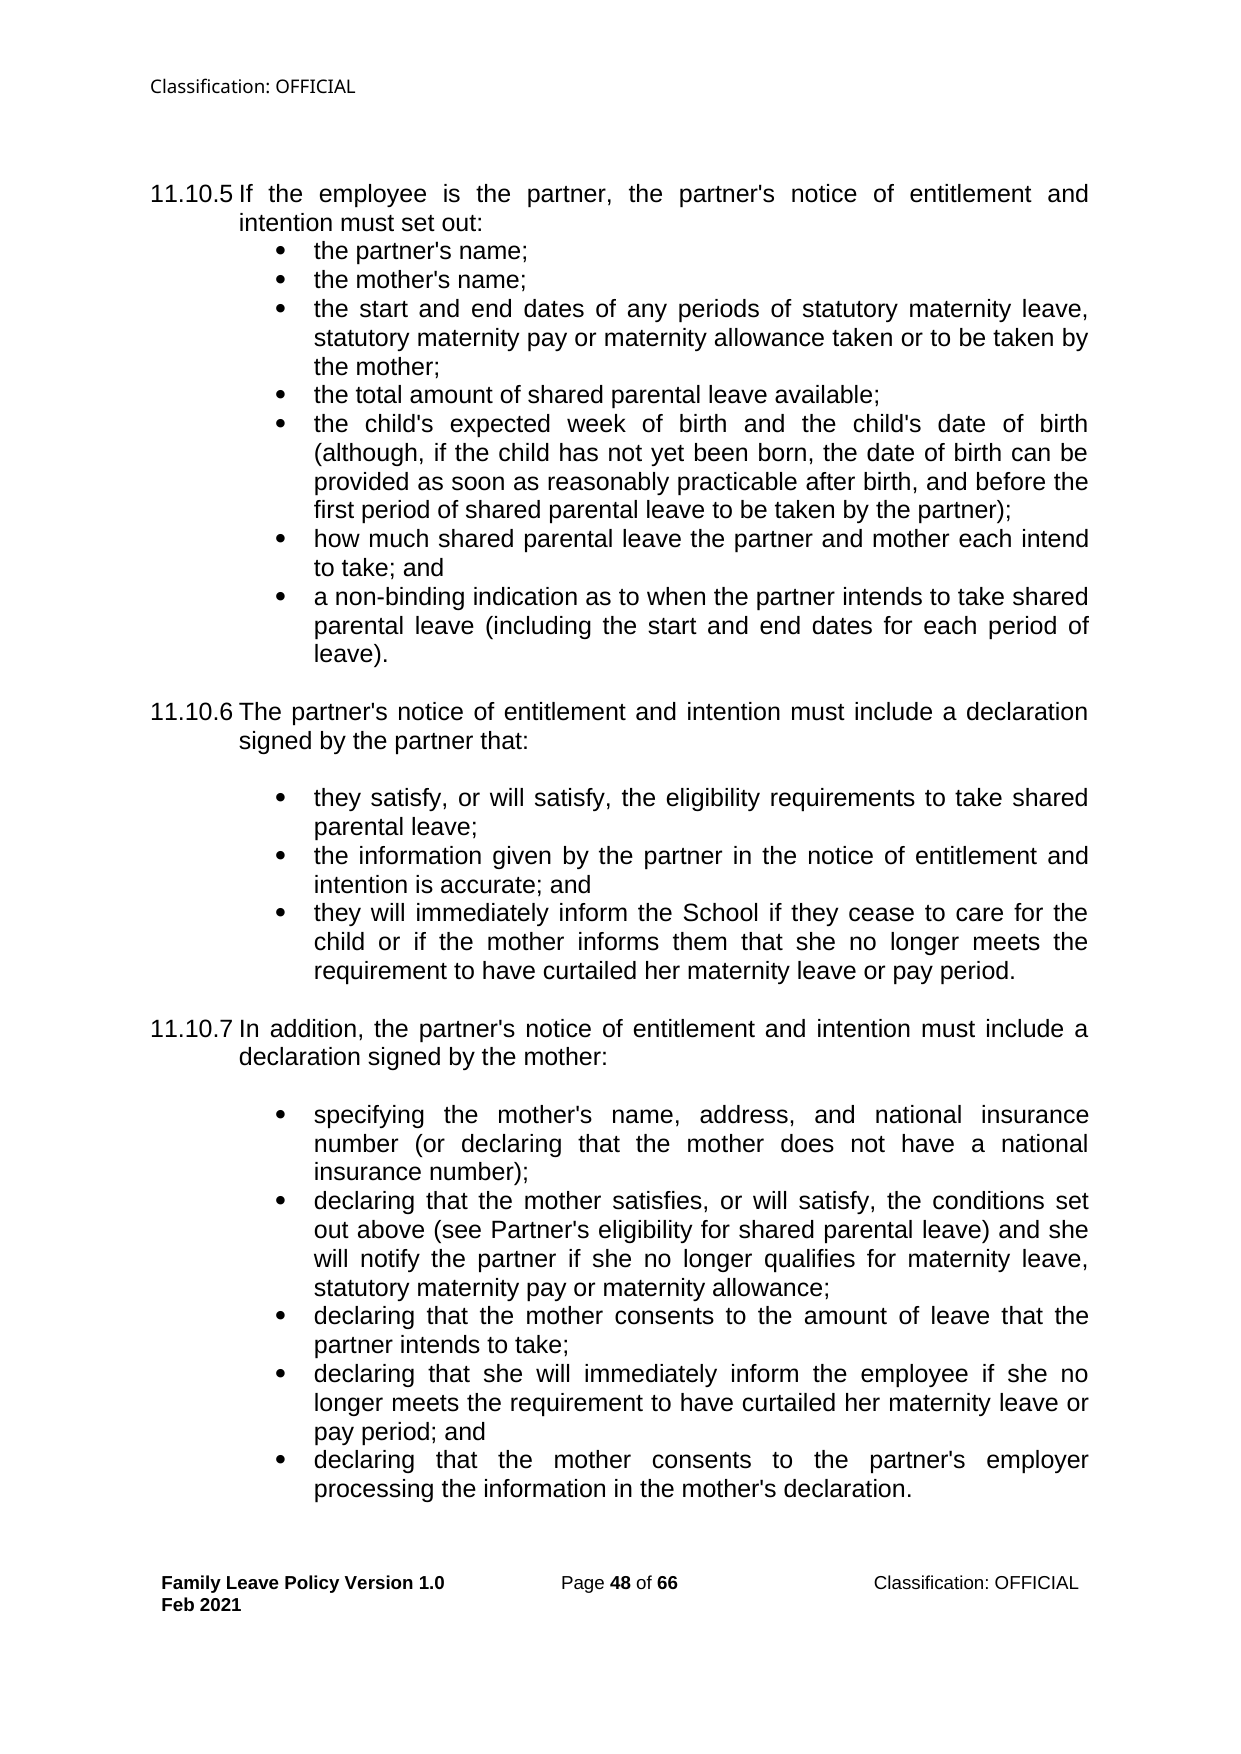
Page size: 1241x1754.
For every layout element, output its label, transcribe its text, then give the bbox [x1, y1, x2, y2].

list declaring that she will immediately inform the employee if she no longer meets the requirement to have curtailed her maternity leave or pay period; and [276, 1359, 1090, 1445]
list declaring that the mother consents to the partner's employer processing the information in the mother's declaration. [276, 1445, 1090, 1503]
list In addition, the partner's notice of entitlement and intention must include a declaration signed by the mother: [150, 1013, 1090, 1071]
list specifying the mother's name, address, and national insurance number (or declaring that the mother does not have a national insurance number); [276, 1100, 1090, 1186]
list how much shared parental leave the partner and mother each intend to take; and [276, 524, 1090, 582]
list the partner's name; [276, 236, 1090, 265]
list they satisfy, or will satisfy, the eligibility requirements to take shared parental leave; [276, 783, 1090, 841]
list the information given by the partner in the notice of entitlement and intention is accurate; and [276, 841, 1090, 898]
list the mother's name; [276, 265, 1090, 294]
list declaring that the mother satisfies, or will satisfy, the conditions set out above (see Partner's eligibility for shared parental leave) and she will notify the partner if she no longer qualifies for maternity leave, statutory maternity pay or maternity allowance; [276, 1186, 1090, 1301]
list declaring that the mother consents to the amount of leave that the partner intends to take; [276, 1301, 1090, 1359]
list the child's expected week of birth and the child's date of birth (although, if the child has not yet been born, the date of birth can be provided as soon as reasonably practicable after birth, and before the first period of shared parental leave to be taken by the partner); [276, 409, 1090, 524]
list they will immediately inform the School if they cease to care for the child or if the mother informs them that she no longer meets the requirement to have curtailed her maternity leave or pay period. [276, 898, 1090, 985]
list The partner's notice of entitlement and intention must include a declaration signed by the partner that: [150, 697, 1090, 754]
list the start and end dates of any periods of statutory maternity leave, statutory maternity pay or maternity allowance taken or to be taken by the mother; [276, 294, 1090, 380]
list the total amount of shared parental leave available; [276, 380, 1090, 409]
list a non-binding indication as to when the partner intends to take shared parental leave (including the start and end dates for each period of leave). [276, 582, 1090, 668]
list If the employee is the partner, the partner's notice of entitlement and intention must set out: [150, 179, 1090, 236]
